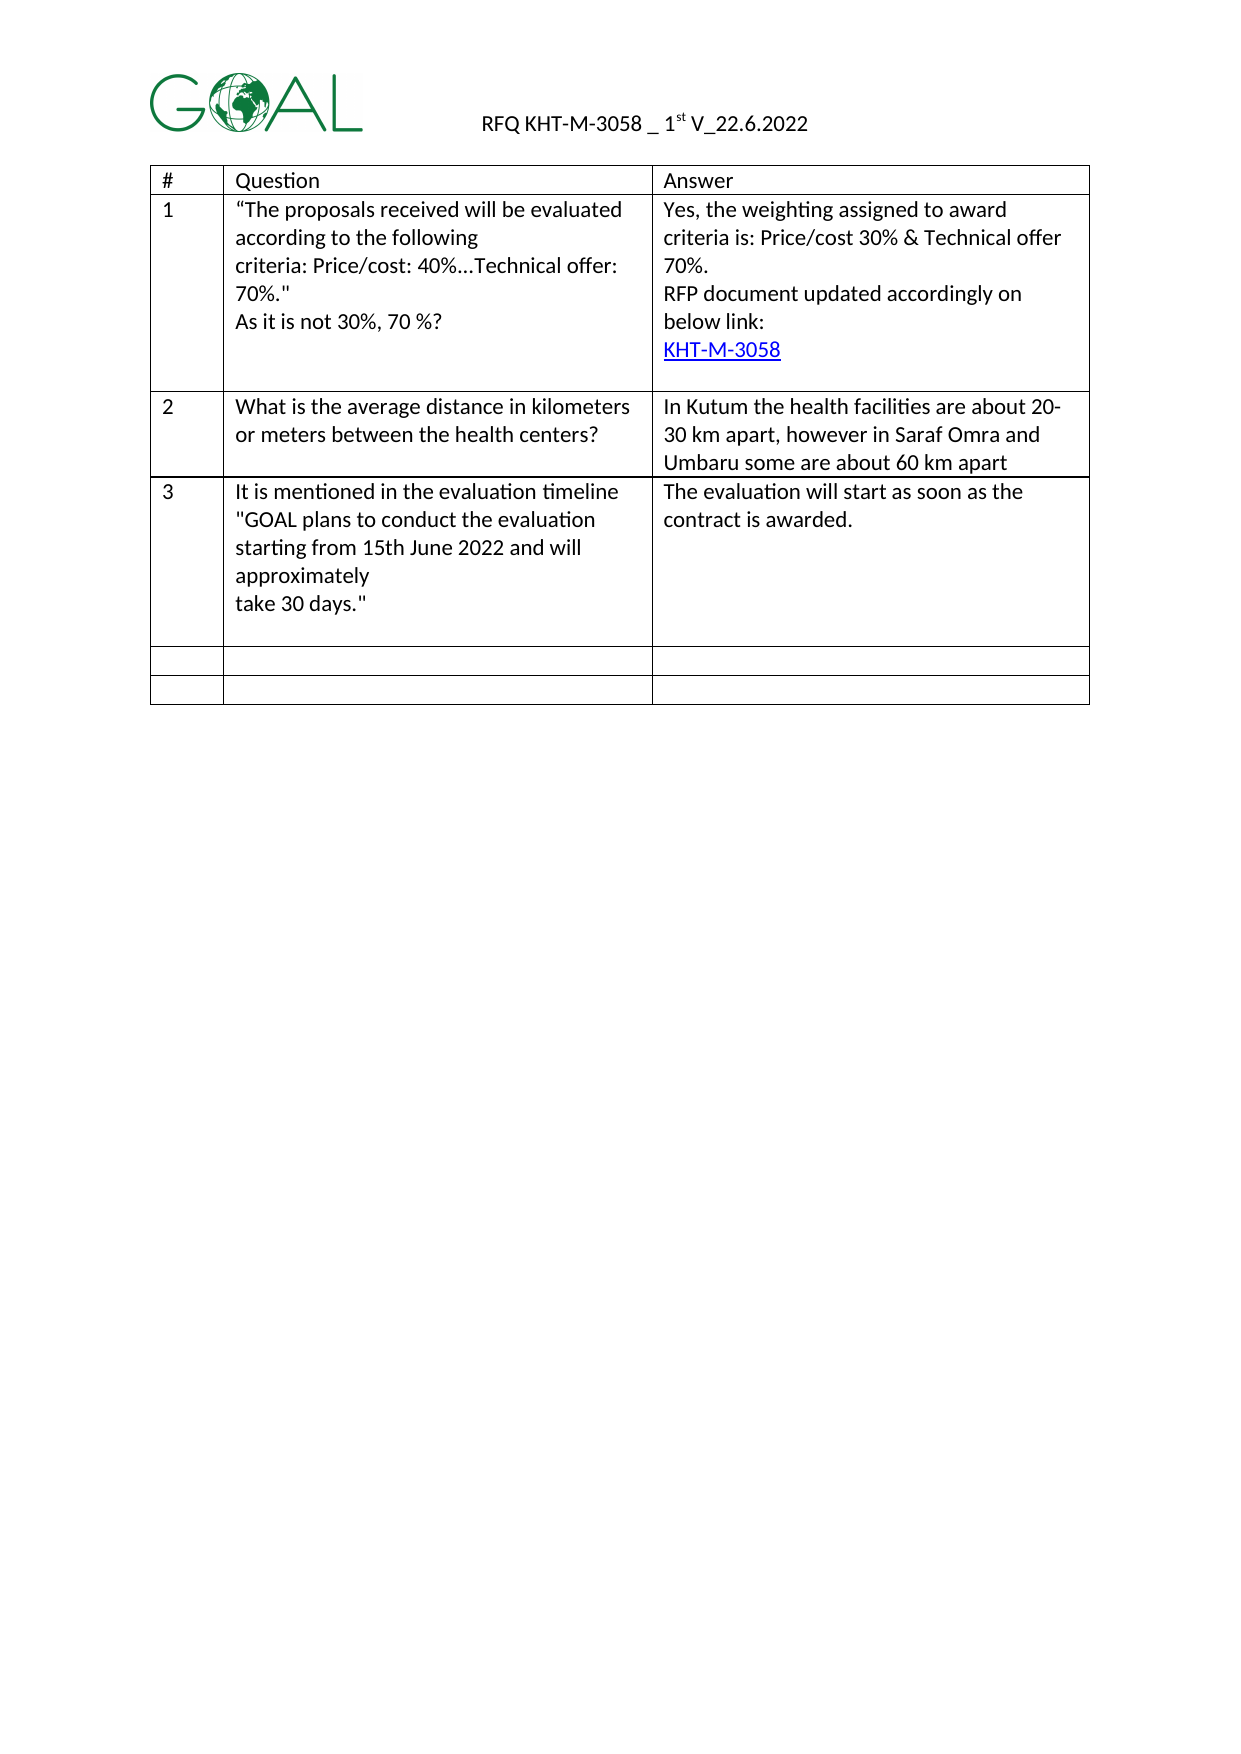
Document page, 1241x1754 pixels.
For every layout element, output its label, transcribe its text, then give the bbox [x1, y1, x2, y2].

table_cell Yes, the weighting assigned to award criteria is: Price/cost 30% & Technical offer 70%. RFP document updated accordingly on below link: KHT-M-3058 [653, 195, 1089, 391]
table_cell 1 [151, 195, 223, 391]
table_cell 3 [151, 478, 223, 646]
table_cell [151, 676, 223, 704]
table_cell What is the average distance in kilometers or meters between the health centers? [224, 392, 652, 476]
table_header Question [224, 166, 652, 194]
table_cell The evaluation will start as soon as the contract is awarded. [653, 478, 1089, 646]
table_cell [224, 676, 652, 704]
table_cell It is mentioned in the evaluation timeline "GOAL plans to conduct the evaluation starting from 15th June 2022 and will approximately take 30 days." [224, 478, 652, 646]
table_cell [151, 647, 223, 674]
table_cell 2 [151, 392, 223, 476]
table_cell [653, 676, 1089, 704]
table_header Answer [653, 166, 1089, 194]
table_cell [224, 647, 652, 674]
picture [150, 73, 363, 132]
table_header # [151, 166, 223, 194]
table_cell In Kutum the health facilities are about 20-30 km apart, however in Saraf Omra and Umbaru some are about 60 km apart [653, 392, 1089, 476]
table_cell “The proposals received will be evaluated according to the following criteria: Price/cost: 40%...Technical offer: 70%." As it is not 30%, 70 %? [224, 195, 652, 391]
table_cell [653, 647, 1089, 674]
